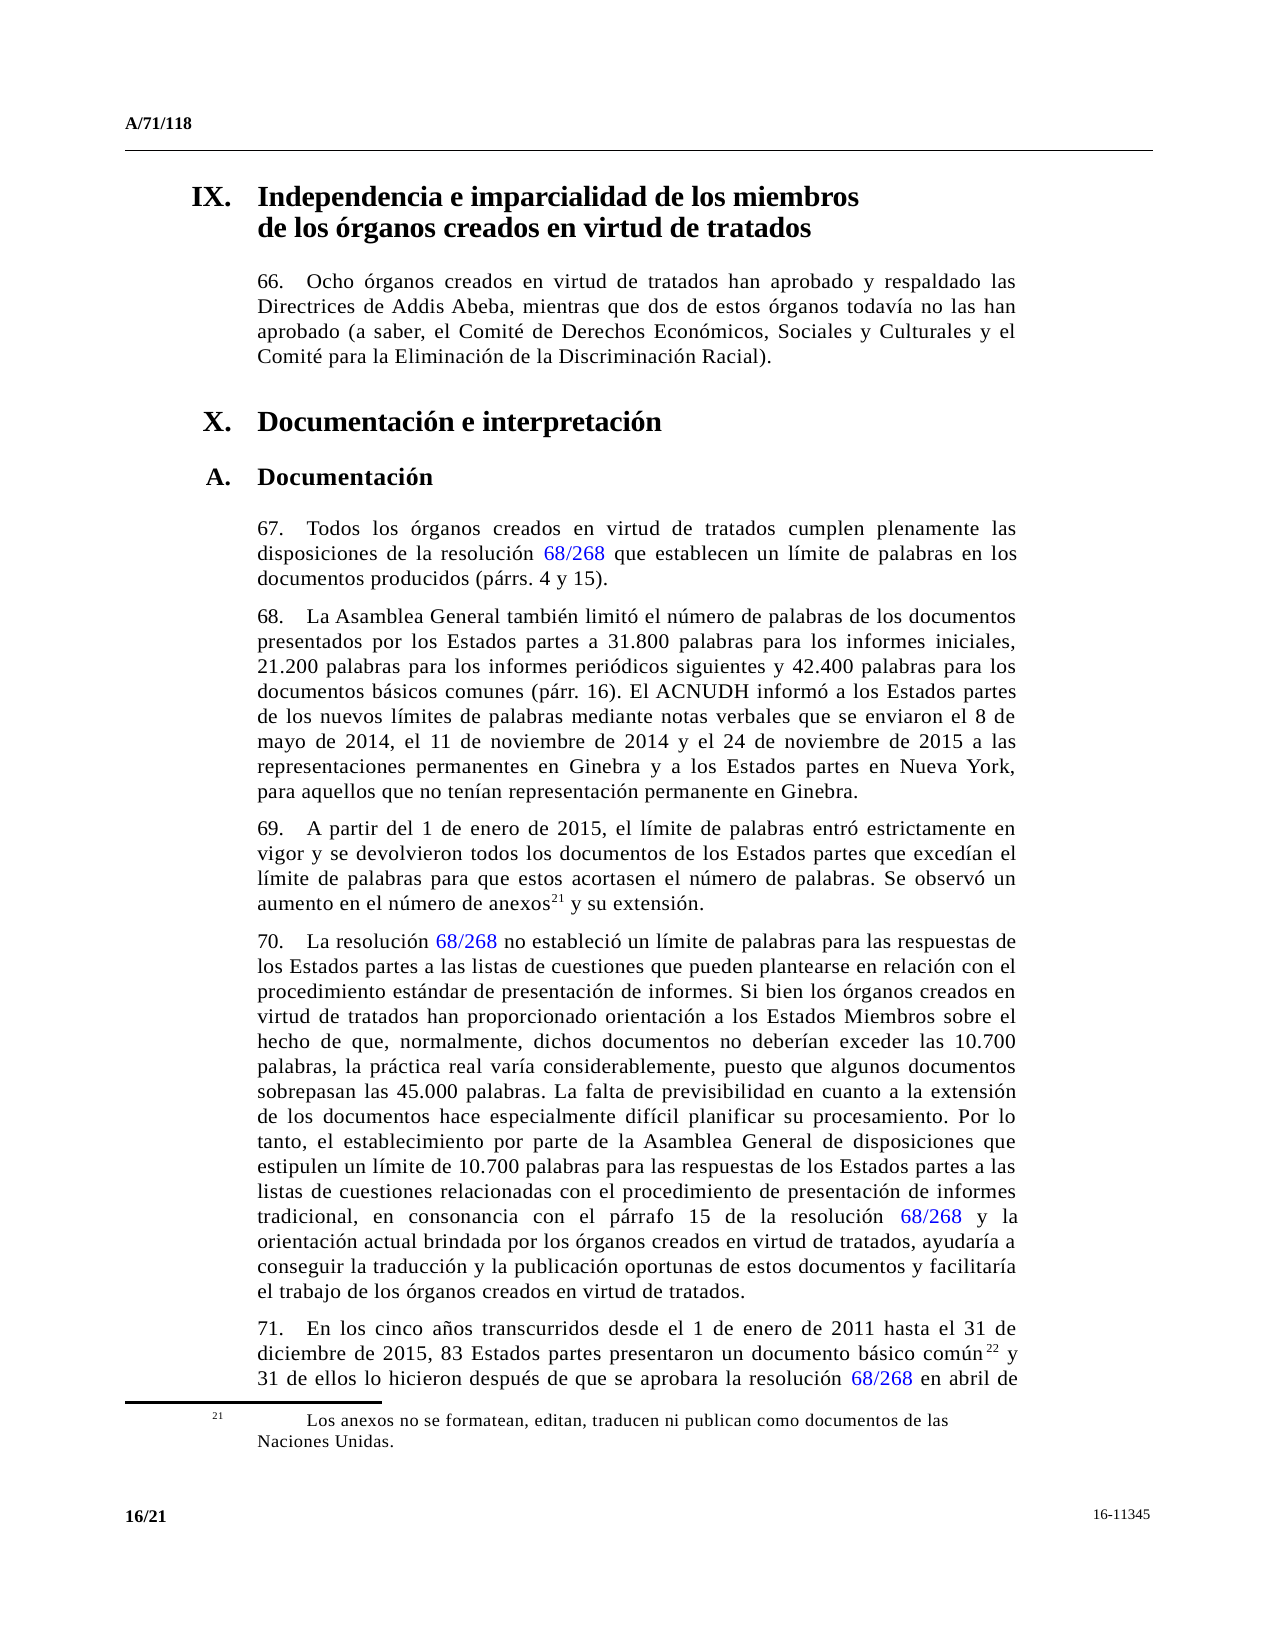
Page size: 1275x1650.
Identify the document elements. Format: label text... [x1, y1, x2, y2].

list A partir del 1 de enero de 2015, el límite de palabras entró estrictamente en vigor y se devolvieron todos los documentos de los Estados partes que excedían el límite de palabras para que estos acortasen el número de palabras. Se observó un aumento en el número de anexos y su extensión. [257, 816, 1018, 916]
list La Asamblea General también limitó el número de palabras de los documentos presentados por los Estados partes a 31.800 palabras para los informes iniciales, 21.200 palabras para los informes periódicos siguientes y 42.400 palabras para los documentos básicos comunes (párr. 16). El ACNUDH informó a los Estados partes de los nuevos límites de palabras mediante notas verbales que se enviaron el 8 de mayo de 2014, el 11 de noviembre de 2014 y el 24 de noviembre de 2015 a las representaciones permanentes en Ginebra y a los Estados partes en Nueva York, para aquellos que no tenían representación permanente en Ginebra. [257, 603, 1018, 803]
list La resolución 68/268 no estableció un límite de palabras para las respuestas de los Estados partes a las listas de cuestiones que pueden plantearse en relación con el procedimiento estándar de presentación de informes. Si bien los órganos creados en virtud de tratados han proporcionado orientación a los Estados Miembros sobre el hecho de que, normalmente, dichos documentos no deberían exceder las 10.700 palabras, la práctica real varía considerablemente, puesto que algunos documentos sobrepasan las 45.000 palabras. La falta de previsibilidad en cuanto a la extensión de los documentos hace especialmente difícil planificar su procesamiento. Por lo tanto, el establecimiento por parte de la Asamblea General de disposiciones que estipulen un límite de 10.700 palabras para las respuestas de los Estados partes a las listas de cuestiones relacionadas con el procedimiento de presentación de informes tradicional, en consonancia con el párrafo 15 de la resolución 68/268 y la orientación actual brindada por los órganos creados en virtud de tratados, ayudaría a conseguir la traducción y la publicación oportunas de estos documentos y facilitaría el trabajo de los órganos creados en virtud de tratados. [257, 928, 1018, 1303]
text X. Documentación e interpretación [125, 406, 1019, 438]
text A. Documentación [125, 463, 1019, 491]
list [257, 1316, 1018, 1391]
text IX. Independencia e imparcialidad de los miembros de los órganos creados en virtud de tratados [125, 181, 868, 244]
list Ocho órganos creados en virtud de tratados han aprobado y respaldado las Directrices de Addis Abeba, mientras que dos de estos órganos todavía no las han aprobado (a saber, el Comité de Derechos Económicos, Sociales y Culturales y el Comité para la Eliminación de la Discriminación Racial). [257, 269, 1018, 369]
list Todos los órganos creados en virtud de tratados cumplen plenamente las disposiciones de la resolución 68/268 que establecen un límite de palabras en los documentos producidos (párrs. 4 y 15). [257, 516, 1018, 591]
